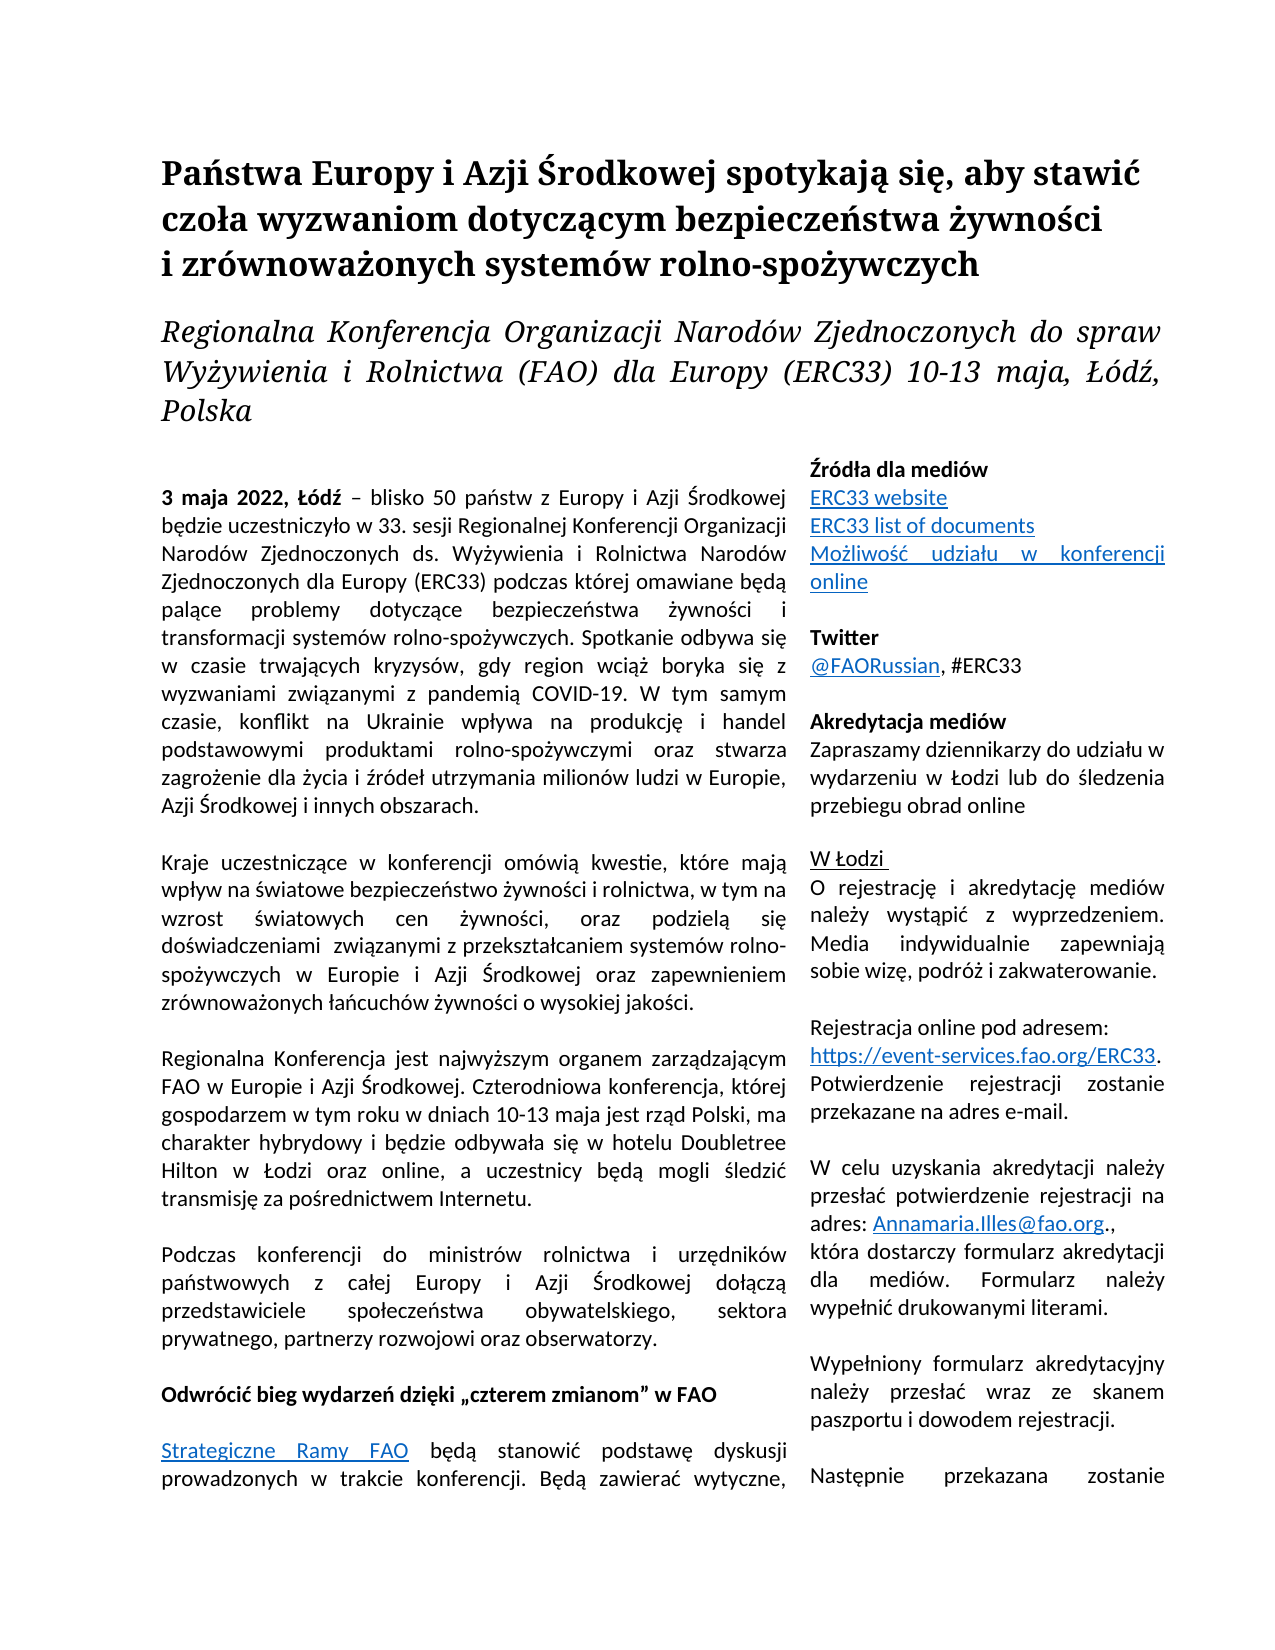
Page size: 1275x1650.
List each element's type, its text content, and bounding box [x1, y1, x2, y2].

table_header Państwa Europy i Azji Środkowej spotykają się, aby stawić czoła wyzwaniom dotyczącym bezpieczeństwa żywności i zrównoważonych systemów rolno-spożywczych Regionalna Konferencja Organizacji Narodów Zjednoczonych do spraw Wyżywienia i Rolnictwa (FAO) dla Europy (ERC33) 10-13 maja, Łódź, Polska [150, 150, 1176, 455]
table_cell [150, 455, 799, 1492]
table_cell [799, 455, 1176, 1492]
